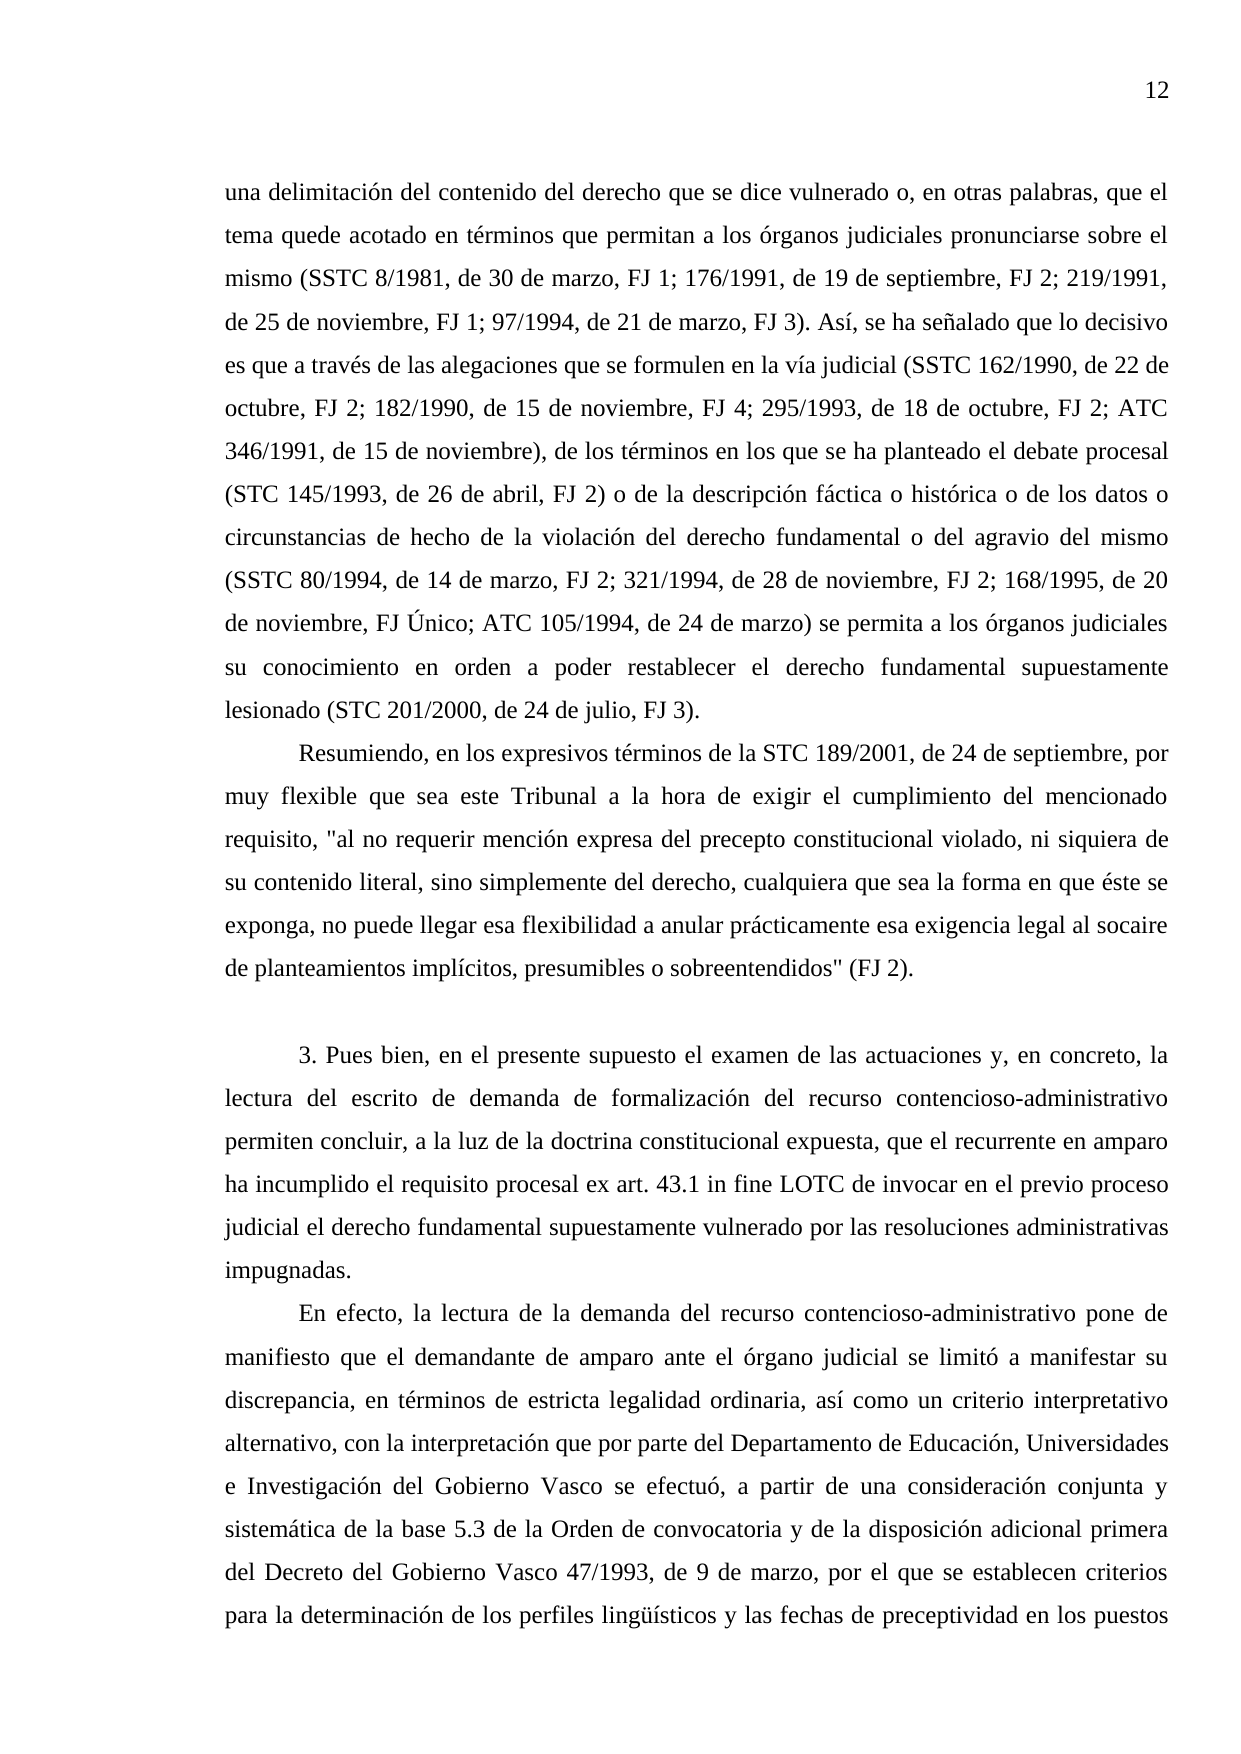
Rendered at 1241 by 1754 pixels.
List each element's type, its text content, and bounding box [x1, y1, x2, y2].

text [224, 1298, 1169, 1629]
text Resumiendo, en los expresivos términos de la STC 189/2001, de 24 de septiembre, por muy flexible que sea este Tribunal a la hora de exigir el cumplimiento del mencionado requisito, "al no requerir mención expresa del precepto constitucional violado, ni siquiera de su contenido literal, sino simplemente del derecho, cualquiera que sea la forma en que éste se exponga, no puede llegar esa flexibilidad a anular prácticamente esa exigencia legal al socaire de planteamientos implícitos, presumibles o sobreentendidos" (FJ 2). [224, 738, 1169, 982]
text 3. Pues bien, en el presente supuesto el examen de las actuaciones y, en concreto, la lectura del escrito de demanda de formalización del recurso contencioso-administrativo permiten concluir, a la luz de la doctrina constitucional expuesta, que el recurrente en amparo ha incumplido el requisito procesal ex art. 43.1 in fine LOTC de invocar en el previo proceso judicial el derecho fundamental supuestamente vulnerado por las resoluciones administrativas impugnadas. [224, 1040, 1169, 1284]
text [224, 177, 1169, 723]
